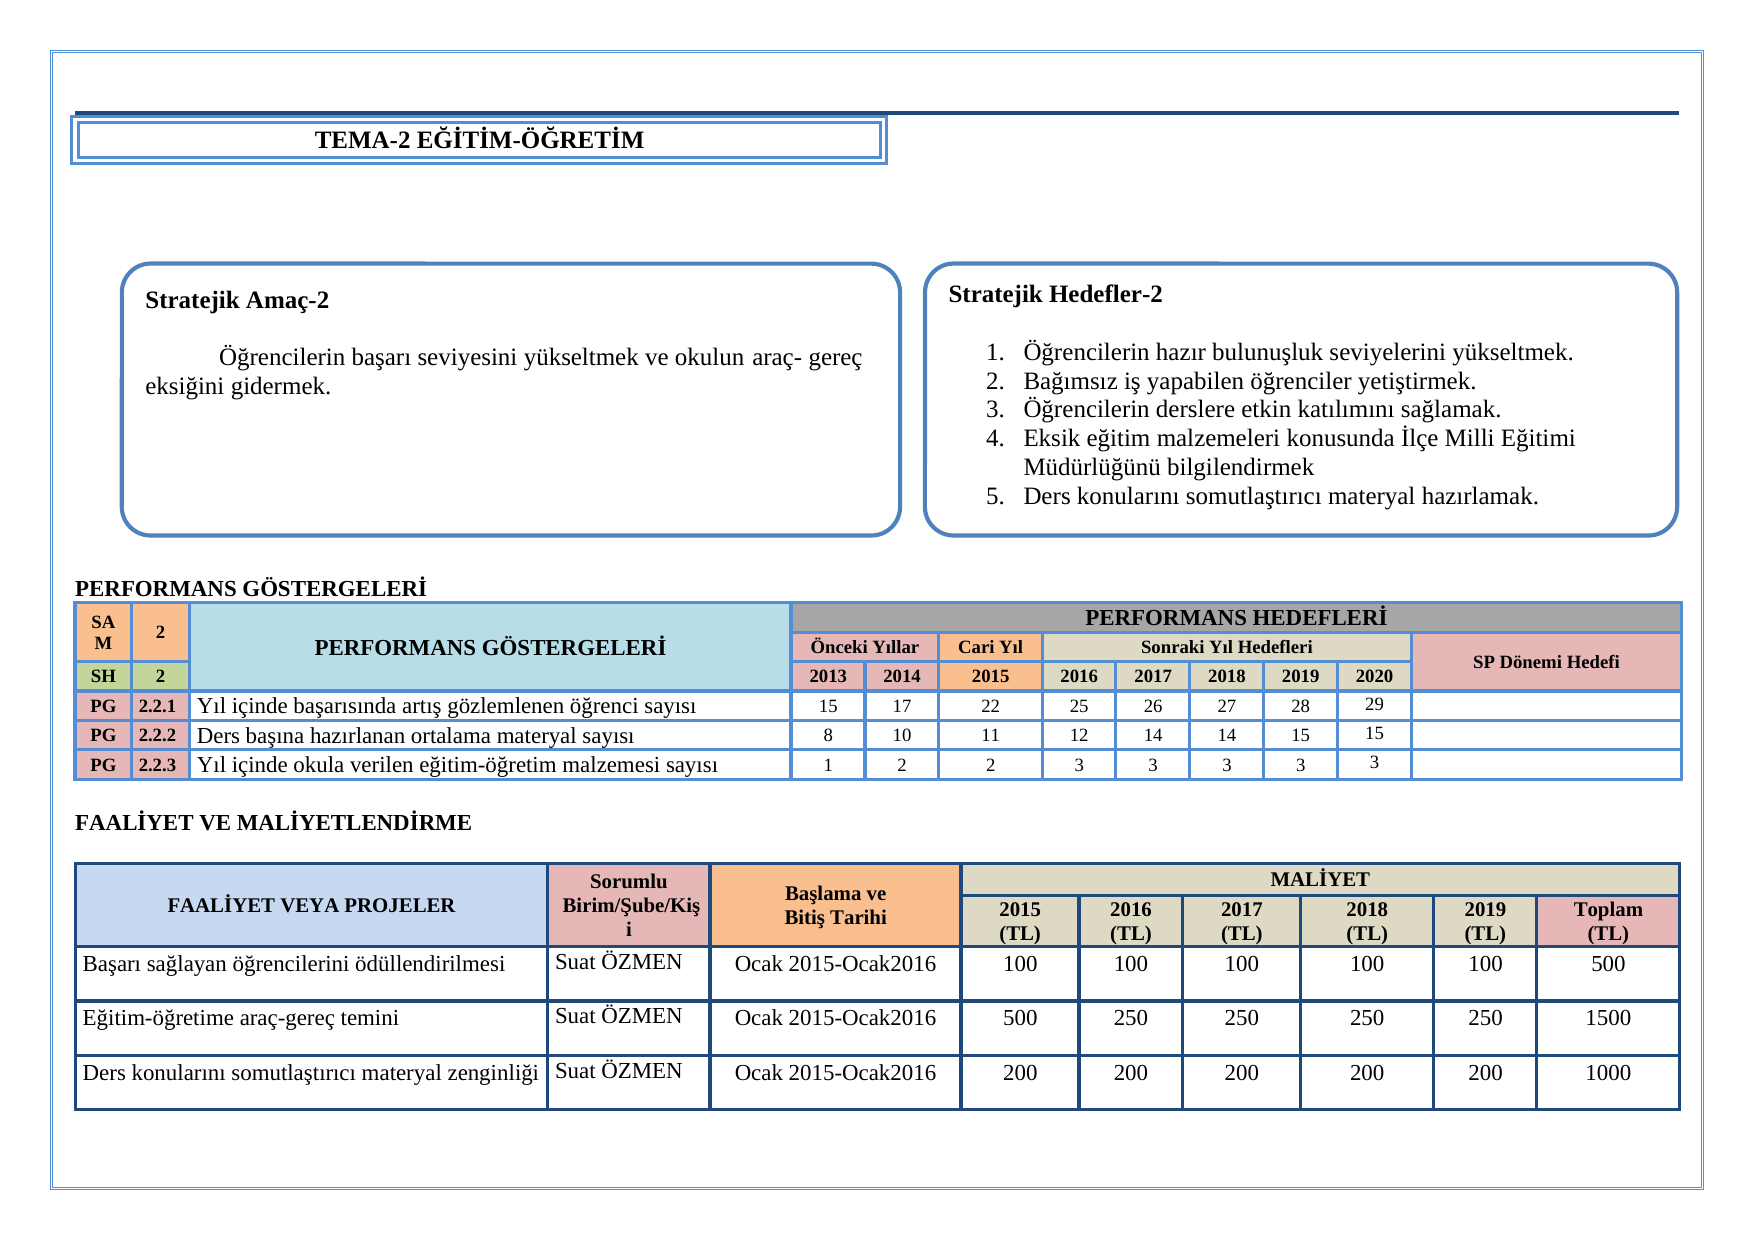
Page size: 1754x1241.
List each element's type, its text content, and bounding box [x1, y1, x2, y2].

table_cell 2 [133, 663, 188, 689]
table_cell 12 [1044, 722, 1114, 748]
table_cell 200 [963, 1057, 1077, 1108]
table_cell 250 [1435, 1003, 1535, 1053]
table_cell 250 [1302, 1003, 1432, 1053]
table_cell 2015 (TL) [963, 897, 1077, 945]
table_cell 10 [867, 722, 937, 748]
table_cell 2019 [1265, 663, 1336, 689]
table_cell 2020 [1339, 663, 1410, 689]
table_cell Ocak 2015-Ocak2016 [712, 1057, 959, 1108]
table_cell Başarı sağlayan öğrencilerini ödüllendirilmesi [77, 948, 546, 999]
table_cell 3 [1265, 751, 1336, 778]
table_cell PG [77, 751, 130, 778]
table_cell 3 [1044, 751, 1114, 778]
table_cell 2016 (TL) [1081, 897, 1181, 945]
table_cell Önceki Yıllar [793, 634, 937, 660]
table_cell 3 [1191, 751, 1262, 778]
table_cell Toplam (TL) [1538, 897, 1678, 945]
table_cell 500 [1538, 948, 1678, 999]
table_cell 2017 (TL) [1184, 897, 1299, 945]
table_cell PG [77, 693, 130, 719]
table_cell 250 [1081, 1003, 1181, 1053]
table_header PERFORMANS HEDEFLERİ [793, 604, 1680, 631]
table_cell 1500 [1538, 1003, 1678, 1053]
table_header 2 [133, 604, 188, 660]
table_cell 100 [1302, 948, 1432, 999]
table_cell 25 [1044, 693, 1114, 719]
table_cell 2.2.3 [133, 751, 188, 778]
table_cell 2.2.2 [133, 722, 188, 748]
table_cell 2018 [1191, 663, 1262, 689]
table_cell Ocak 2015-Ocak2016 [712, 948, 959, 999]
table_cell Yıl içinde başarısında artış gözlemlenen öğrenci sayısı [191, 693, 789, 719]
table_header MALİYET [963, 865, 1678, 894]
table_cell 2014 [867, 663, 937, 689]
table_header SAM [77, 604, 130, 660]
table_cell 11 [940, 722, 1041, 748]
table_cell 28 [1265, 693, 1336, 719]
table_header FAALİYET VEYA PROJELER [77, 865, 546, 945]
table_cell [1413, 693, 1680, 719]
table_cell 14 [1117, 722, 1188, 748]
table_header TEMA-2 EĞİTİM-ÖĞRETİM [75, 118, 884, 156]
table_cell 3 [1117, 751, 1188, 778]
table_cell Ders başına hazırlanan ortalama materyal sayısı [191, 722, 789, 748]
table_cell Ocak 2015-Ocak2016 [712, 1003, 959, 1053]
text PERFORMANS GÖSTERGELERİ [75, 575, 1679, 601]
table_header PERFORMANS GÖSTERGELERİ [191, 604, 789, 689]
table_cell 250 [1184, 1003, 1299, 1053]
table_cell 200 [1184, 1057, 1299, 1108]
table_cell 100 [963, 948, 1077, 999]
table_cell Ders konularını somutlaştırıcı materyal zenginliği [77, 1057, 546, 1108]
table_cell 200 [1435, 1057, 1535, 1108]
table_cell SP Dönemi Hedefi [1413, 634, 1680, 689]
table_cell 2013 [793, 663, 863, 689]
table_cell 200 [1302, 1057, 1432, 1108]
table_cell 15 [1339, 722, 1410, 748]
table_cell 100 [1081, 948, 1181, 999]
table_cell 29 [1339, 693, 1410, 719]
table_cell 100 [1184, 948, 1299, 999]
table_cell 2 [867, 751, 937, 778]
table_cell Cari Yıl [940, 634, 1041, 660]
table_cell 2017 [1117, 663, 1188, 689]
table_cell 27 [1191, 693, 1262, 719]
table_cell 17 [867, 693, 937, 719]
table_cell 15 [793, 693, 863, 719]
table_cell 500 [963, 1003, 1077, 1053]
table_header Başlama ve Bitiş Tarihi [712, 865, 959, 945]
table_cell 2019 (TL) [1435, 897, 1535, 945]
table_cell PG [77, 722, 130, 748]
table_header Sorumlu Birim/Şube/Kişi [549, 865, 708, 945]
table_cell 3 [1339, 751, 1410, 778]
table_cell 2018 (TL) [1302, 897, 1432, 945]
table_cell Suat ÖZMEN [549, 1003, 708, 1053]
table_cell Suat ÖZMEN [549, 1057, 708, 1108]
table_cell 2016 [1044, 663, 1114, 689]
table_cell Sonraki Yıl Hedefleri [1044, 634, 1410, 660]
table_cell Suat ÖZMEN [549, 948, 708, 999]
table_cell 2 [940, 751, 1041, 778]
table_cell 2015 [940, 663, 1041, 689]
table_cell 22 [940, 693, 1041, 719]
table_cell [1413, 722, 1680, 748]
table_cell 15 [1265, 722, 1336, 748]
table_cell 200 [1081, 1057, 1181, 1108]
table_cell Yıl içinde okula verilen eğitim-öğretim malzemesi sayısı [191, 751, 789, 778]
table_cell 2.2.1 [133, 693, 188, 719]
table_cell 1000 [1538, 1057, 1678, 1108]
table_cell 1 [793, 751, 863, 778]
table_cell [1413, 751, 1680, 778]
table_cell SH [77, 663, 130, 689]
table_cell 100 [1435, 948, 1535, 999]
table_cell Eğitim-öğretime araç-gereç temini [77, 1003, 546, 1053]
table_cell 8 [793, 722, 863, 748]
text FAALİYET VE MALİYETLENDİRME [75, 809, 1679, 835]
table_cell 14 [1191, 722, 1262, 748]
table_cell 26 [1117, 693, 1188, 719]
